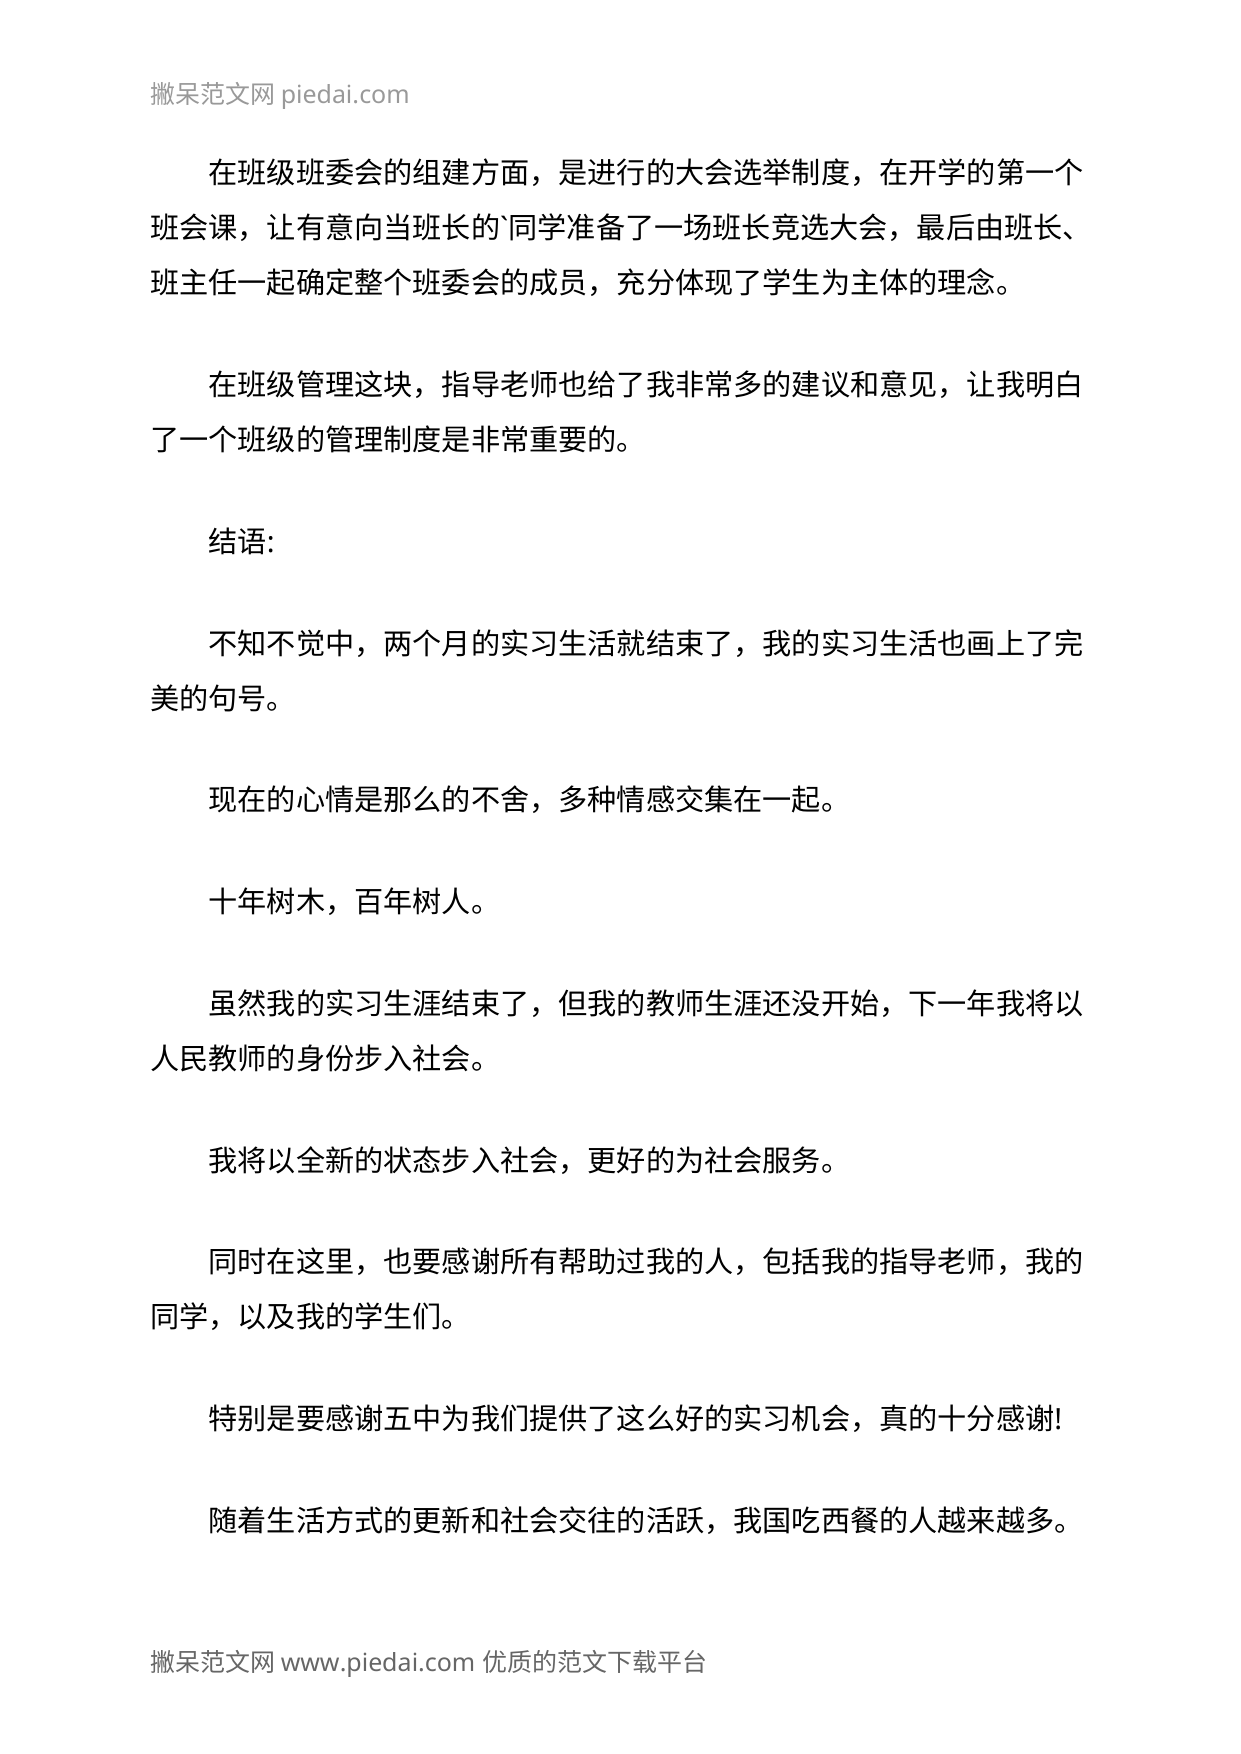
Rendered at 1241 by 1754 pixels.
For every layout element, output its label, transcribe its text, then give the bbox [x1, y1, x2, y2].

text 在班级班委会的组建方面，是进行的大会选举制度，在开学的第一个班会课，让有意向当班长的`同学准备了一场班长竞选大会，最后由班长、班主任一起确定整个班委会的成员，充分体现了学生为主体的理念。 [150, 150, 1090, 302]
text 随着生活方式的更新和社会交往的活跃，我国吃西餐的人越来越多。 [150, 1498, 1090, 1540]
text 在班级管理这块，指导老师也给了我非常多的建议和意见，让我明白了一个班级的管理制度是非常重要的。 [150, 362, 1090, 459]
text 结语: [150, 518, 1090, 561]
text 十年树木，百年树人。 [150, 879, 1090, 921]
text 特别是要感谢五中为我们提供了这么好的实习机会，真的十分感谢! [150, 1396, 1090, 1438]
text 现在的心情是那么的不舍，多种情感交集在一起。 [150, 777, 1090, 819]
text 不知不觉中，两个月的实习生活就结束了，我的实习生活也画上了完美的句号。 [150, 620, 1090, 717]
text 同时在这里，也要感谢所有帮助过我的人，包括我的指导老师，我的同学，以及我的学生们。 [150, 1239, 1090, 1336]
text 虽然我的实习生涯结束了，但我的教师生涯还没开始，下一年我将以人民教师的身份步入社会。 [150, 981, 1090, 1078]
text 我将以全新的状态步入社会，更好的为社会服务。 [150, 1137, 1090, 1179]
